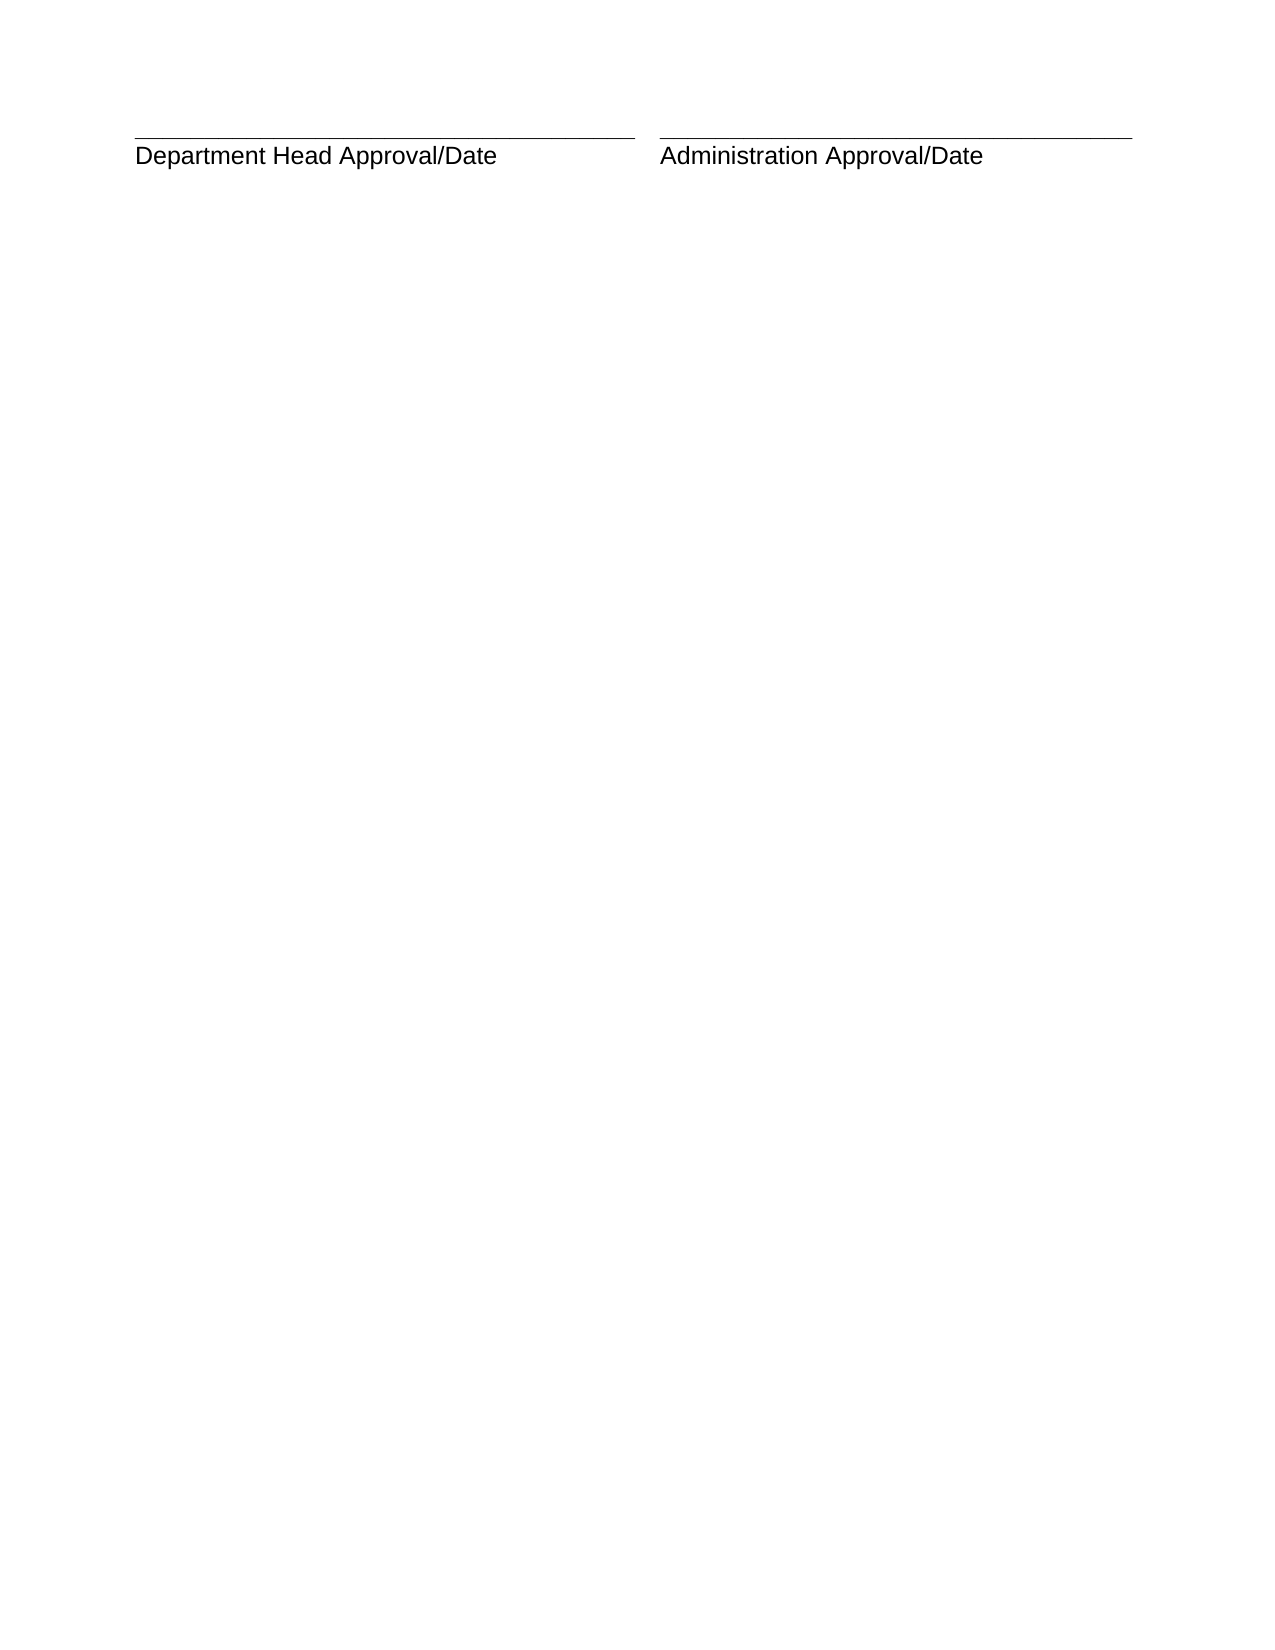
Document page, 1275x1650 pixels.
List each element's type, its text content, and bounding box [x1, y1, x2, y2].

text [135, 112, 1140, 141]
text Department Head Approval/Date Administration Approval/Date [135, 141, 1140, 170]
